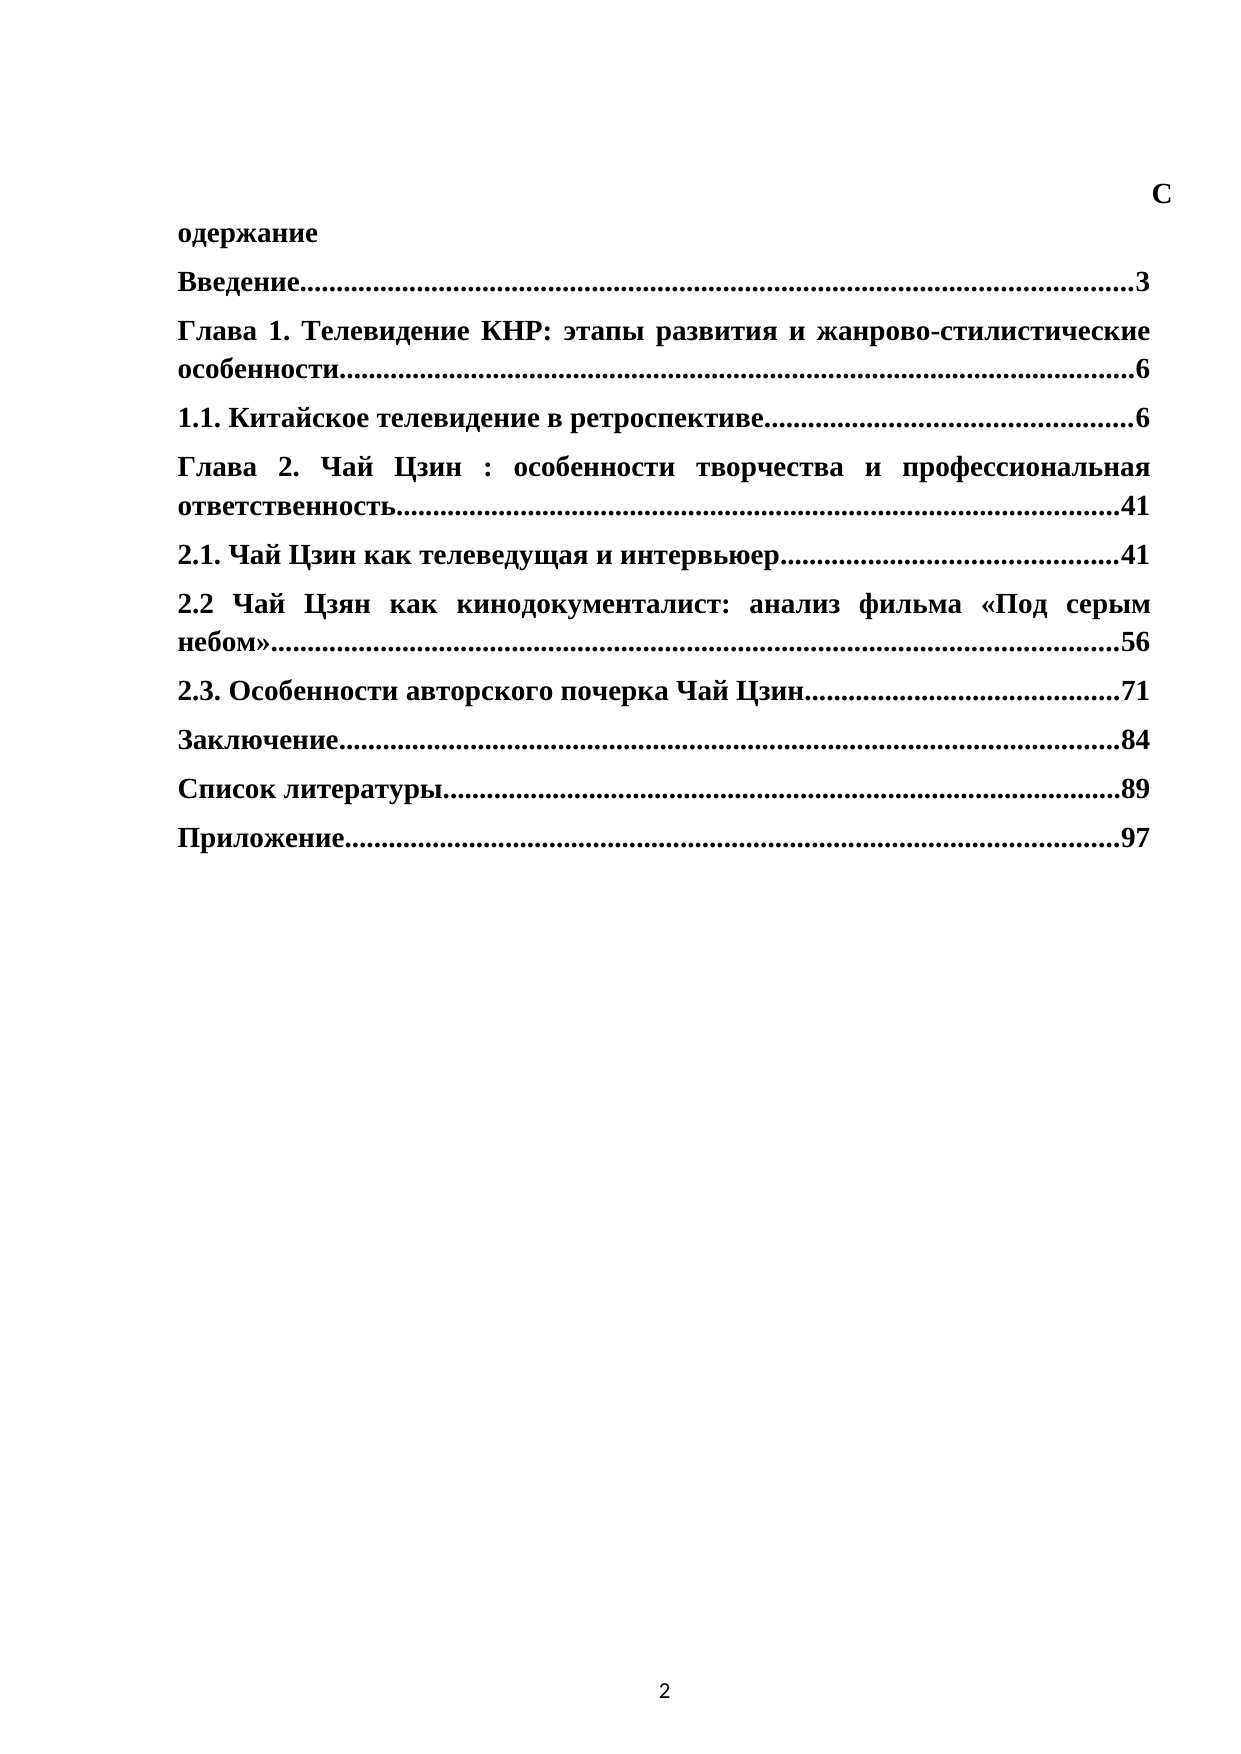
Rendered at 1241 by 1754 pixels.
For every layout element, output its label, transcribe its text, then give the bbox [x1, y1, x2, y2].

text Содержание [177, 177, 1152, 249]
text Введение 3 [177, 264, 1152, 298]
text Заключение 84 [177, 722, 1152, 756]
text 2.2 Чай Цзян как кинодокументалист: анализ фильма «Под серым небом» 56 [177, 586, 1152, 658]
text 1.1. Китайское телевидение в ретроспективе 6 [177, 401, 1152, 434]
text 2.3. Особенности авторского почерка Чай Цзин 71 [177, 673, 1152, 707]
text Список литературы 89 [177, 771, 1152, 805]
text 2.1. Чай Цзин как телеведущая и интервьюер 41 [177, 537, 1152, 571]
text Приложение 97 [177, 820, 1152, 854]
text Глава 2. Чай Цзин : особенности творчества и профессиональная ответственность 41 [177, 449, 1152, 522]
text Глава 1. Телевидение КНР: этапы развития и жанрово-стилистические особенности 6 [177, 313, 1152, 385]
